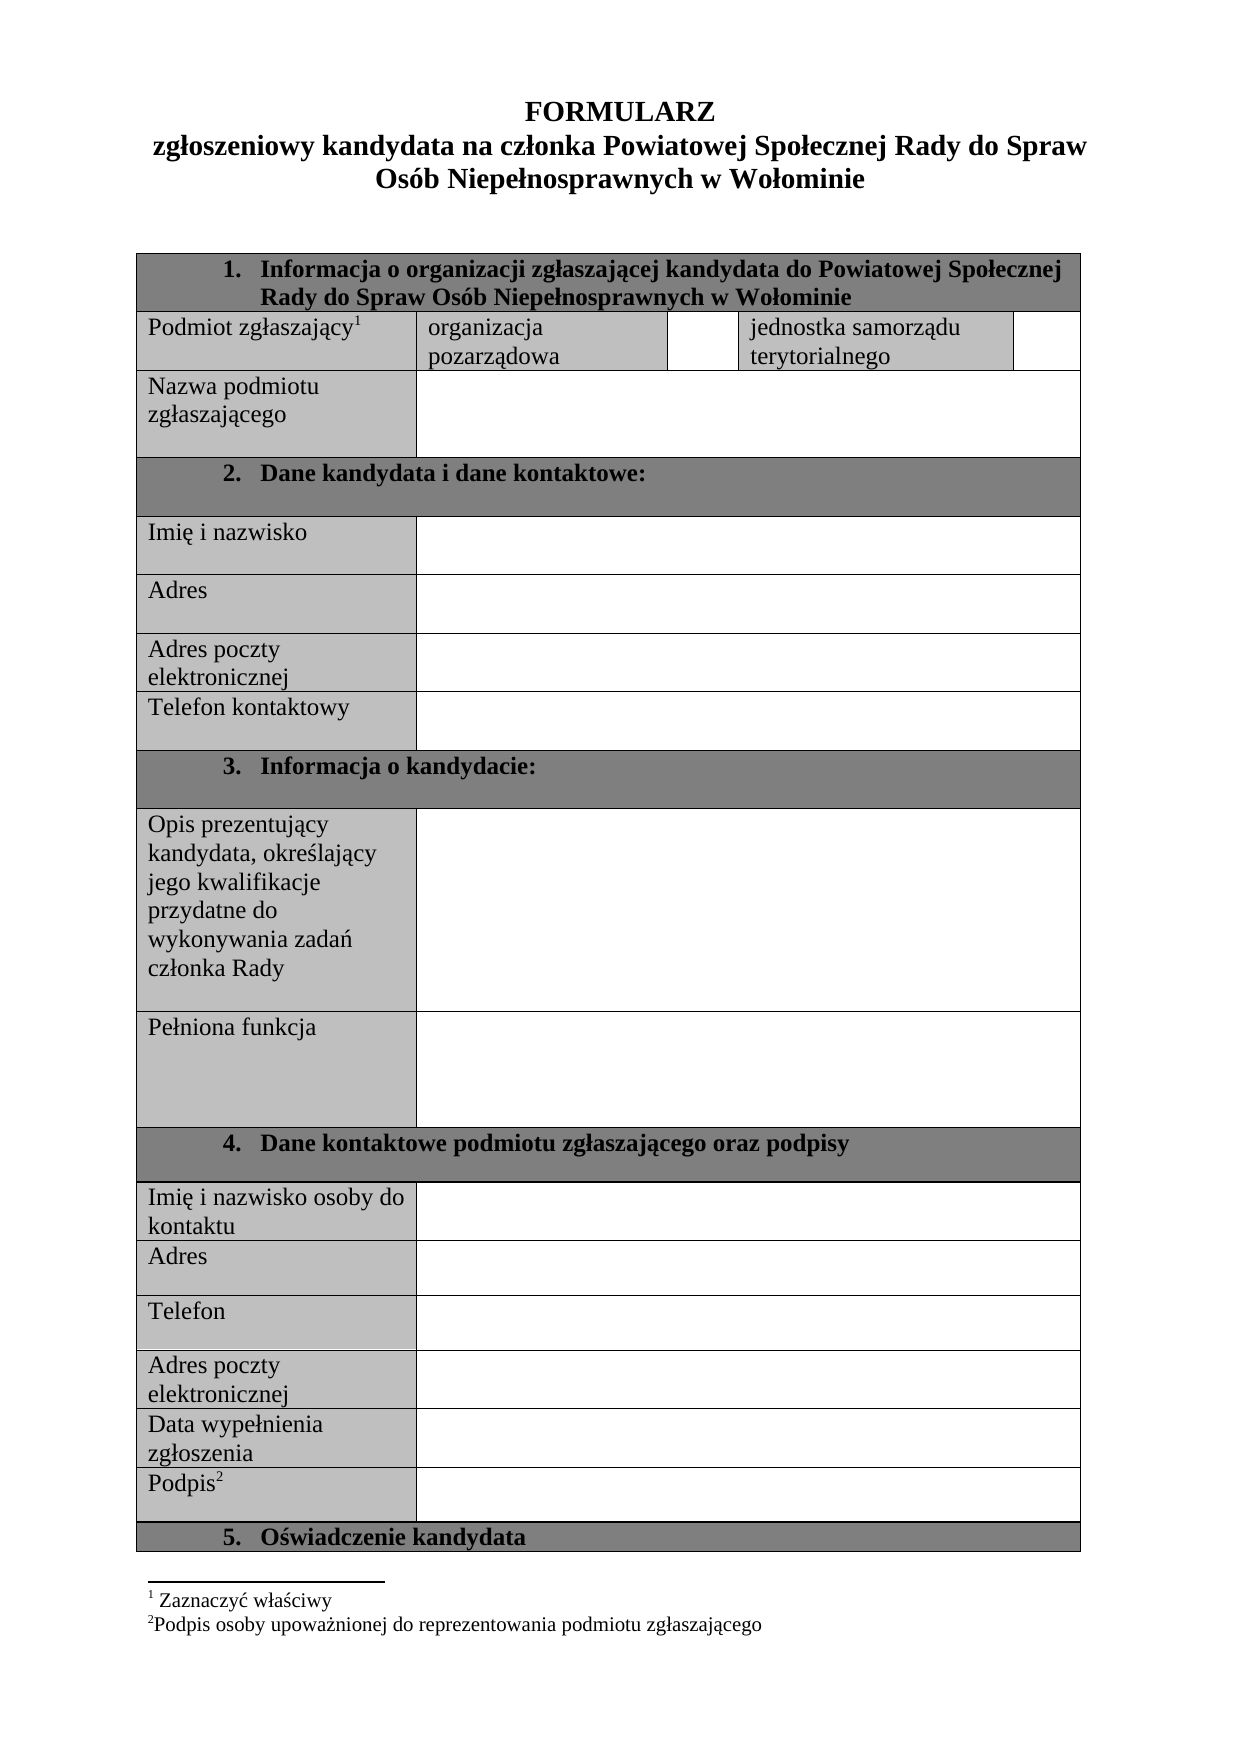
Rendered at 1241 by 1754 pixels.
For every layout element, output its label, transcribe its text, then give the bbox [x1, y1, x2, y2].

table_cell jednostka samorządu terytorialnego [739, 312, 1013, 370]
table_cell Podpis [137, 1468, 416, 1521]
table_cell Informacja o kandydacie: [137, 751, 1080, 808]
table_cell Adres [137, 1241, 416, 1295]
table_cell Pełniona funkcja [137, 1012, 416, 1127]
table_cell Telefon kontaktowy [137, 692, 416, 750]
table_cell Dane kandydata i dane kontaktowe: [137, 458, 1080, 516]
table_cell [137, 1523, 1080, 1551]
table_cell Adres [137, 575, 416, 633]
table_cell [417, 1183, 1080, 1240]
table_cell Podmiot zgłaszający [137, 312, 416, 370]
table_cell Nazwa podmiotu zgłaszającego [137, 371, 416, 457]
table_cell [417, 1351, 1080, 1408]
table_cell Imię i nazwisko [137, 517, 416, 574]
table_header Informacja o organizacji zgłaszającej kandydata do Powiatowej Społecznej Rady do Spraw Osób Niepełnosprawnych w Wołominie [137, 254, 1080, 311]
table_cell Opis prezentujący kandydata, określający jego kwalifikacje przydatne do wykonywania zadań członka Rady [137, 809, 416, 1011]
table_cell Adres poczty elektronicznej [137, 1351, 416, 1408]
table_cell [417, 371, 1080, 457]
table_cell Imię i nazwisko osoby do kontaktu [137, 1183, 416, 1240]
table_cell Telefon [137, 1296, 416, 1349]
subtitle FORMULARZ [148, 94, 1092, 128]
table_cell [417, 1468, 1080, 1521]
table_cell organizacja pozarządowa [417, 312, 667, 370]
table_cell Data wypełnienia zgłoszenia [137, 1409, 416, 1467]
table_cell [417, 809, 1080, 1011]
table_cell [417, 575, 1080, 633]
table_cell [417, 634, 1080, 691]
table_cell [417, 1012, 1080, 1127]
table_cell [668, 312, 738, 370]
table_cell [417, 692, 1080, 750]
table_cell [417, 1409, 1080, 1467]
table_cell Dane kontaktowe podmiotu zgłaszającego oraz podpisy [137, 1128, 1080, 1181]
table_cell Adres poczty elektronicznej [137, 634, 416, 691]
table_cell [417, 1296, 1080, 1349]
table_cell [417, 1241, 1080, 1295]
table_cell [1014, 312, 1080, 370]
table_cell [417, 517, 1080, 574]
subtitle zgłoszeniowy kandydata na członka Powiatowej Społecznej Rady do Spraw Osób Niepełnosprawnych w Wołominie [148, 128, 1092, 195]
